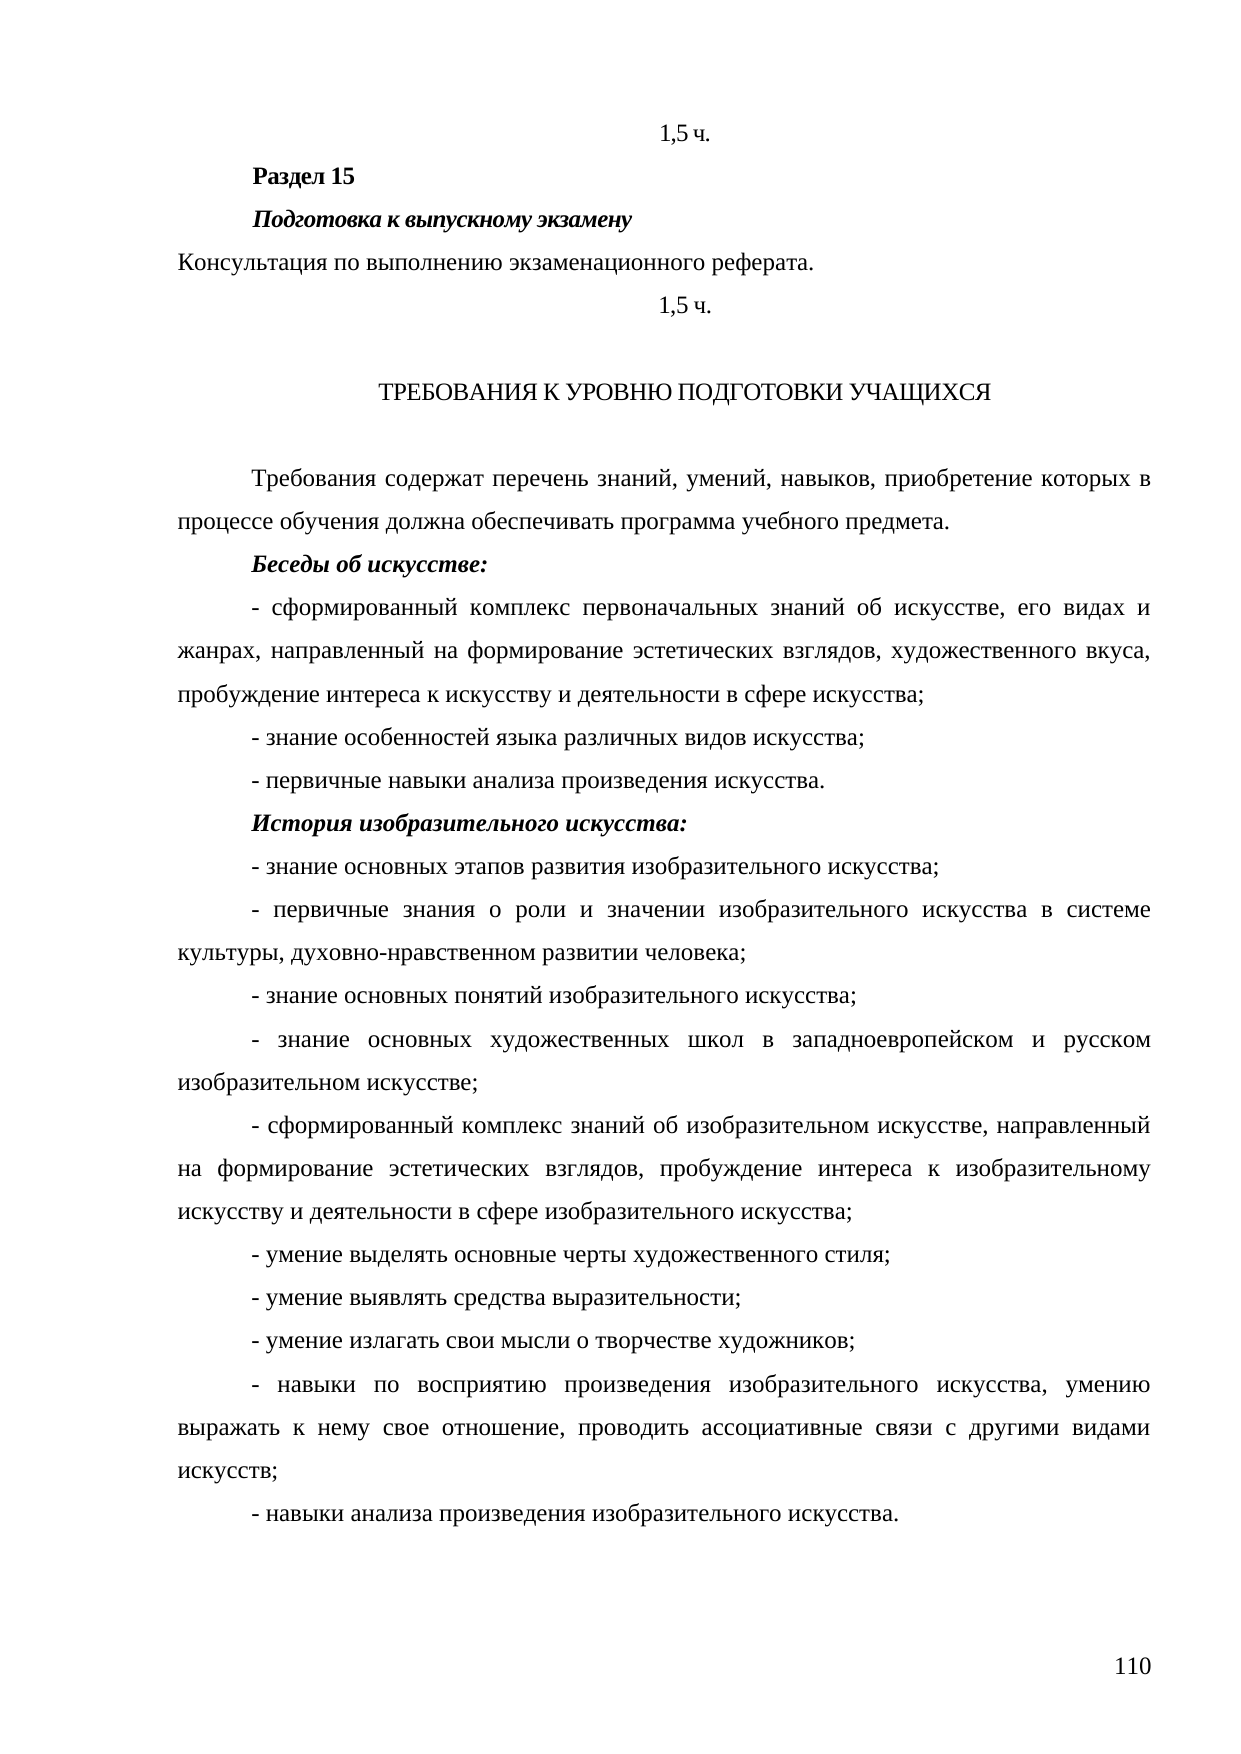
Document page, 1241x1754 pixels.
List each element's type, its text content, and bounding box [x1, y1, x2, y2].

text Подготовка к выпускному экзамену [177, 204, 1193, 233]
text 1,5 ч. [177, 118, 1193, 147]
text История изобразительного искусства: [177, 808, 1152, 837]
text - первичные навыки анализа произведения искусства. [177, 765, 1152, 794]
text - сформированный комплекс первоначальных знаний об искусстве, его видах и жанрах, направленный на формирование эстетических взглядов, художественного вкуса, пробуждение интереса к искусству и деятельности в сфере искусства; [177, 592, 1152, 707]
text - умение выделять основные черты художественного стиля; [177, 1239, 1152, 1268]
text - умение выявлять средства выразительности; [177, 1282, 1152, 1311]
text - сформированный комплекс знаний об изобразительном искусстве, направленный на формирование эстетических взглядов, пробуждение интереса к изобразительному искусству и деятельности в сфере изобразительного искусства; [177, 1110, 1152, 1225]
text - умение излагать свои мысли о творчестве художников; [177, 1326, 1152, 1354]
text - знание основных этапов развития изобразительного искусства; [177, 851, 1152, 880]
text Раздел 15 [177, 161, 1193, 190]
text ТРЕБОВАНИЯ К УРОВНЮ ПОДГОТОВКИ УЧАЩИХСЯ [177, 377, 1193, 406]
text - знание основных понятий изобразительного искусства; [177, 981, 1152, 1009]
text Требования содержат перечень знаний, умений, навыков, приобретение которых в процессе обучения должна обеспечивать программа учебного предмета. [177, 463, 1152, 535]
text Беседы об искусстве: [177, 549, 1152, 578]
text - знание основных художественных школ в западноевропейском и русском изобразительном искусстве; [177, 1024, 1152, 1096]
text - знание особенностей языка различных видов искусства; [177, 722, 1152, 751]
text 1,5 ч. [177, 291, 1193, 319]
text - первичные знания о роли и значении изобразительного искусства в системе культуры, духовно-нравственном развитии человека; [177, 894, 1152, 966]
text - навыки по восприятию произведения изобразительного искусства, умению выражать к нему свое отношение, проводить ассоциативные связи с другими видами искусств; [177, 1369, 1152, 1484]
text Консультация по выполнению экзаменационного реферата. [177, 247, 1193, 276]
text - навыки анализа произведения изобразительного искусства. [177, 1498, 1152, 1527]
